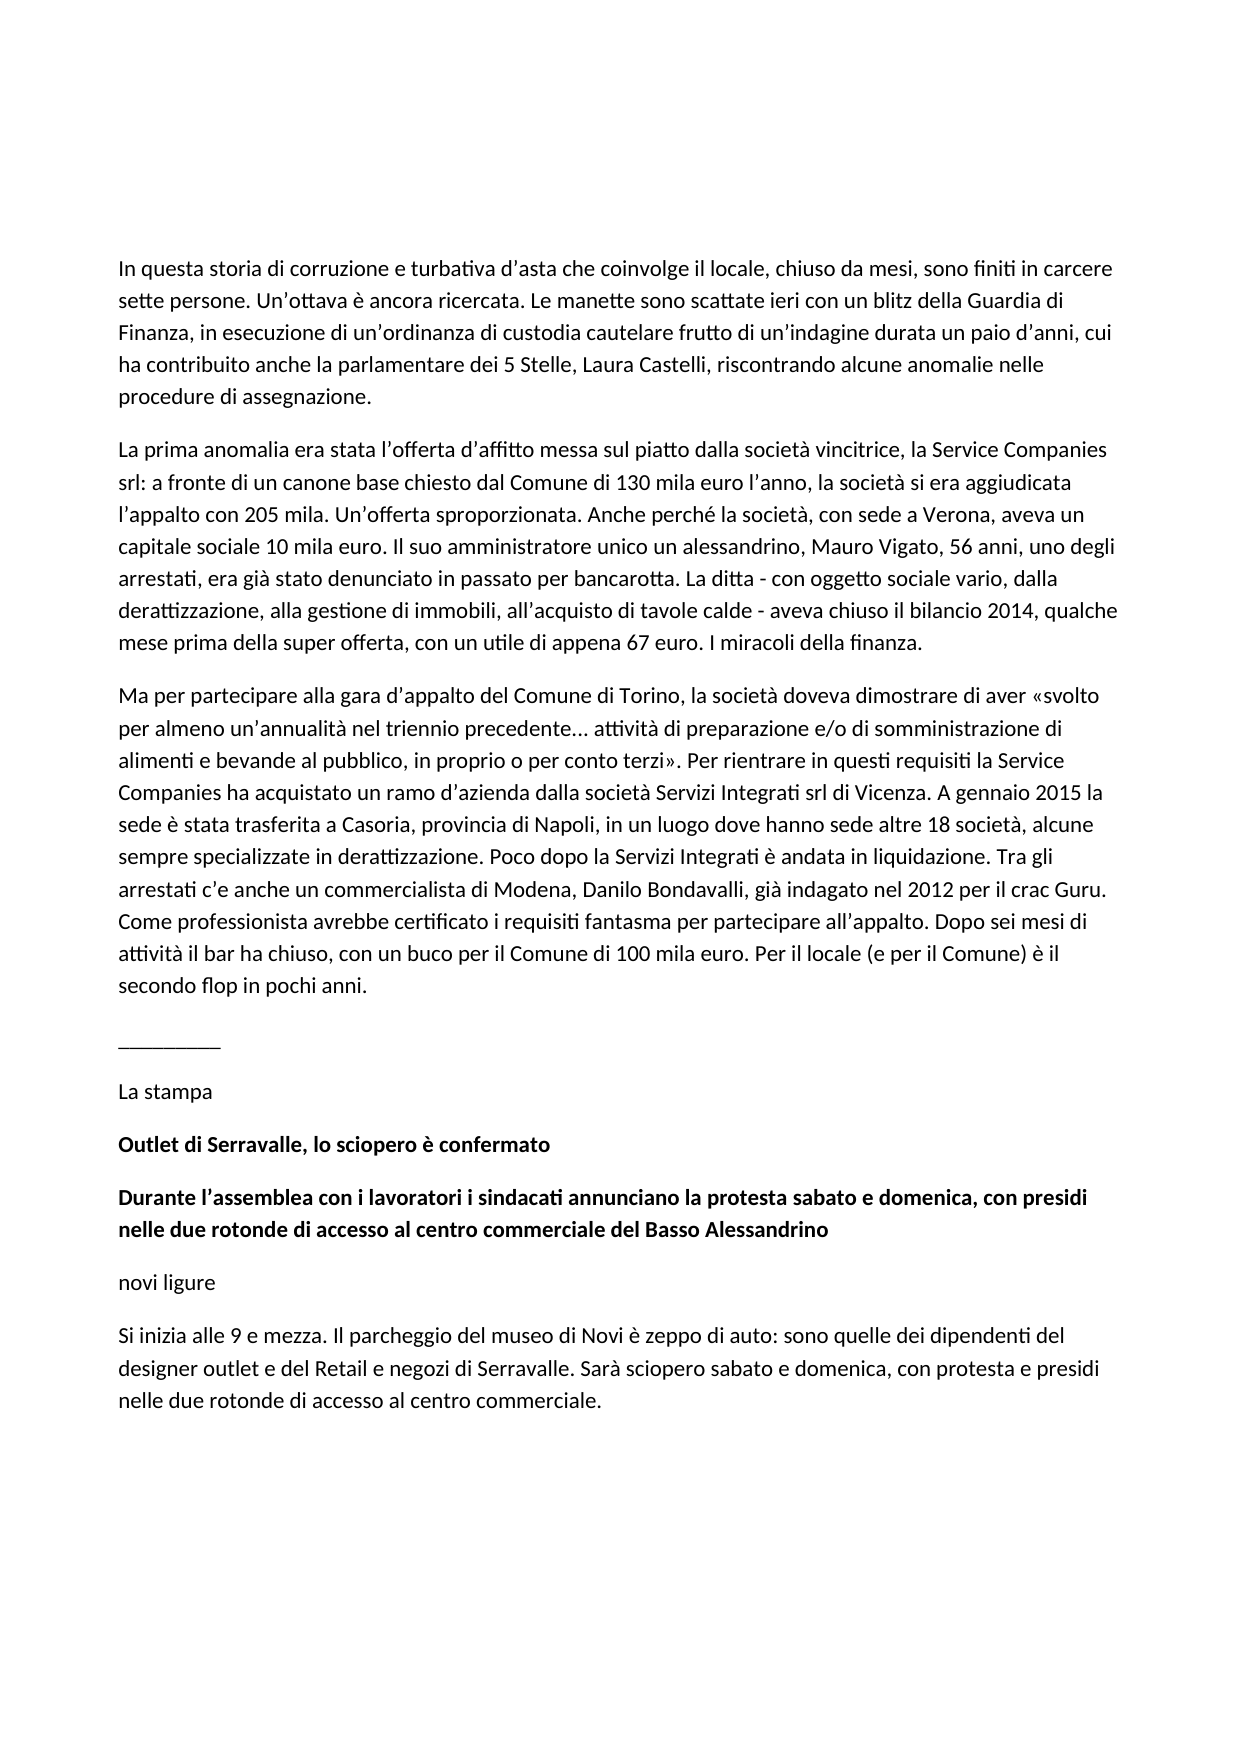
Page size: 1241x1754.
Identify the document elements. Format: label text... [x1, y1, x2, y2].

text novi ligure [118, 1268, 1122, 1297]
text Ma per partecipare alla gara d’appalto del Comune di Torino, la società doveva dimostrare di aver «svolto per almeno un’annualità nel triennio precedente... attività di preparazione e/o di somministrazione di alimenti e bevande al pubblico, in proprio o per conto terzi». Per rientrare in questi requisiti la Service Companies ha acquistato un ramo d’azienda dalla società Servizi Integrati srl di Vicenza. A gennaio 2015 la sede è stata trasferita a Casoria, provincia di Napoli, in un luogo dove hanno sede altre 18 società, alcune sempre specializzate in derattizzazione. Poco dopo la Servizi Integrati è andata in liquidazione. Tra gli arrestati c’e anche un commercialista di Modena, Danilo Bondavalli, già indagato nel 2012 per il crac Guru. Come professionista avrebbe certificato i requisiti fantasma per partecipare all’appalto. Dopo sei mesi di attività il bar ha chiuso, con un buco per il Comune di 100 mila euro. Per il locale (e per il Comune) è il secondo flop in pochi anni. [118, 682, 1122, 999]
text In questa storia di corruzione e turbativa d’asta che coinvolge il locale, chiuso da mesi, sono finiti in carcere sette persone. Un’ottava è ancora ricercata. Le manette sono scattate ieri con un blitz della Guardia di Finanza, in esecuzione di un’ordinanza di custodia cautelare frutto di un’indagine durata un paio d’anni, cui ha contribuito anche la parlamentare dei 5 Stelle, Laura Castelli, riscontrando alcune anomalie nelle procedure di assegnazione. [118, 254, 1122, 410]
text Outlet di Serravalle, lo sciopero è confermato [118, 1130, 1122, 1158]
text Si inizia alle 9 e mezza. Il parcheggio del museo di Novi è zeppo di auto: sono quelle dei dipendenti del designer outlet e del Retail e negozi di Serravalle. Sarà sciopero sabato e domenica, con protesta e presidi nelle due rotonde di accesso al centro commerciale. [118, 1322, 1122, 1414]
text Durante l’assemblea con i lavoratori i sindacati annunciano la protesta sabato e domenica, con presidi nelle due rotonde di accesso al centro commerciale del Basso Alessandrino [118, 1183, 1122, 1243]
text _________ [118, 1024, 1122, 1052]
text La stampa [118, 1077, 1122, 1105]
text La prima anomalia era stata l’offerta d’affitto messa sul piatto dalla società vincitrice, la Service Companies srl: a fronte di un canone base chiesto dal Comune di 130 mila euro l’anno, la società si era aggiudicata l’appalto con 205 mila. Un’offerta sproporzionata. Anche perché la società, con sede a Verona, aveva un capitale sociale 10 mila euro. Il suo amministratore unico un alessandrino, Mauro Vigato, 56 anni, uno degli arrestati, era già stato denunciato in passato per bancarotta. La ditta - con oggetto sociale vario, dalla derattizzazione, alla gestione di immobili, all’acquisto di tavole calde - aveva chiuso il bilancio 2014, qualche mese prima della super offerta, con un utile di appena 67 euro. I miracoli della finanza. [118, 435, 1122, 657]
